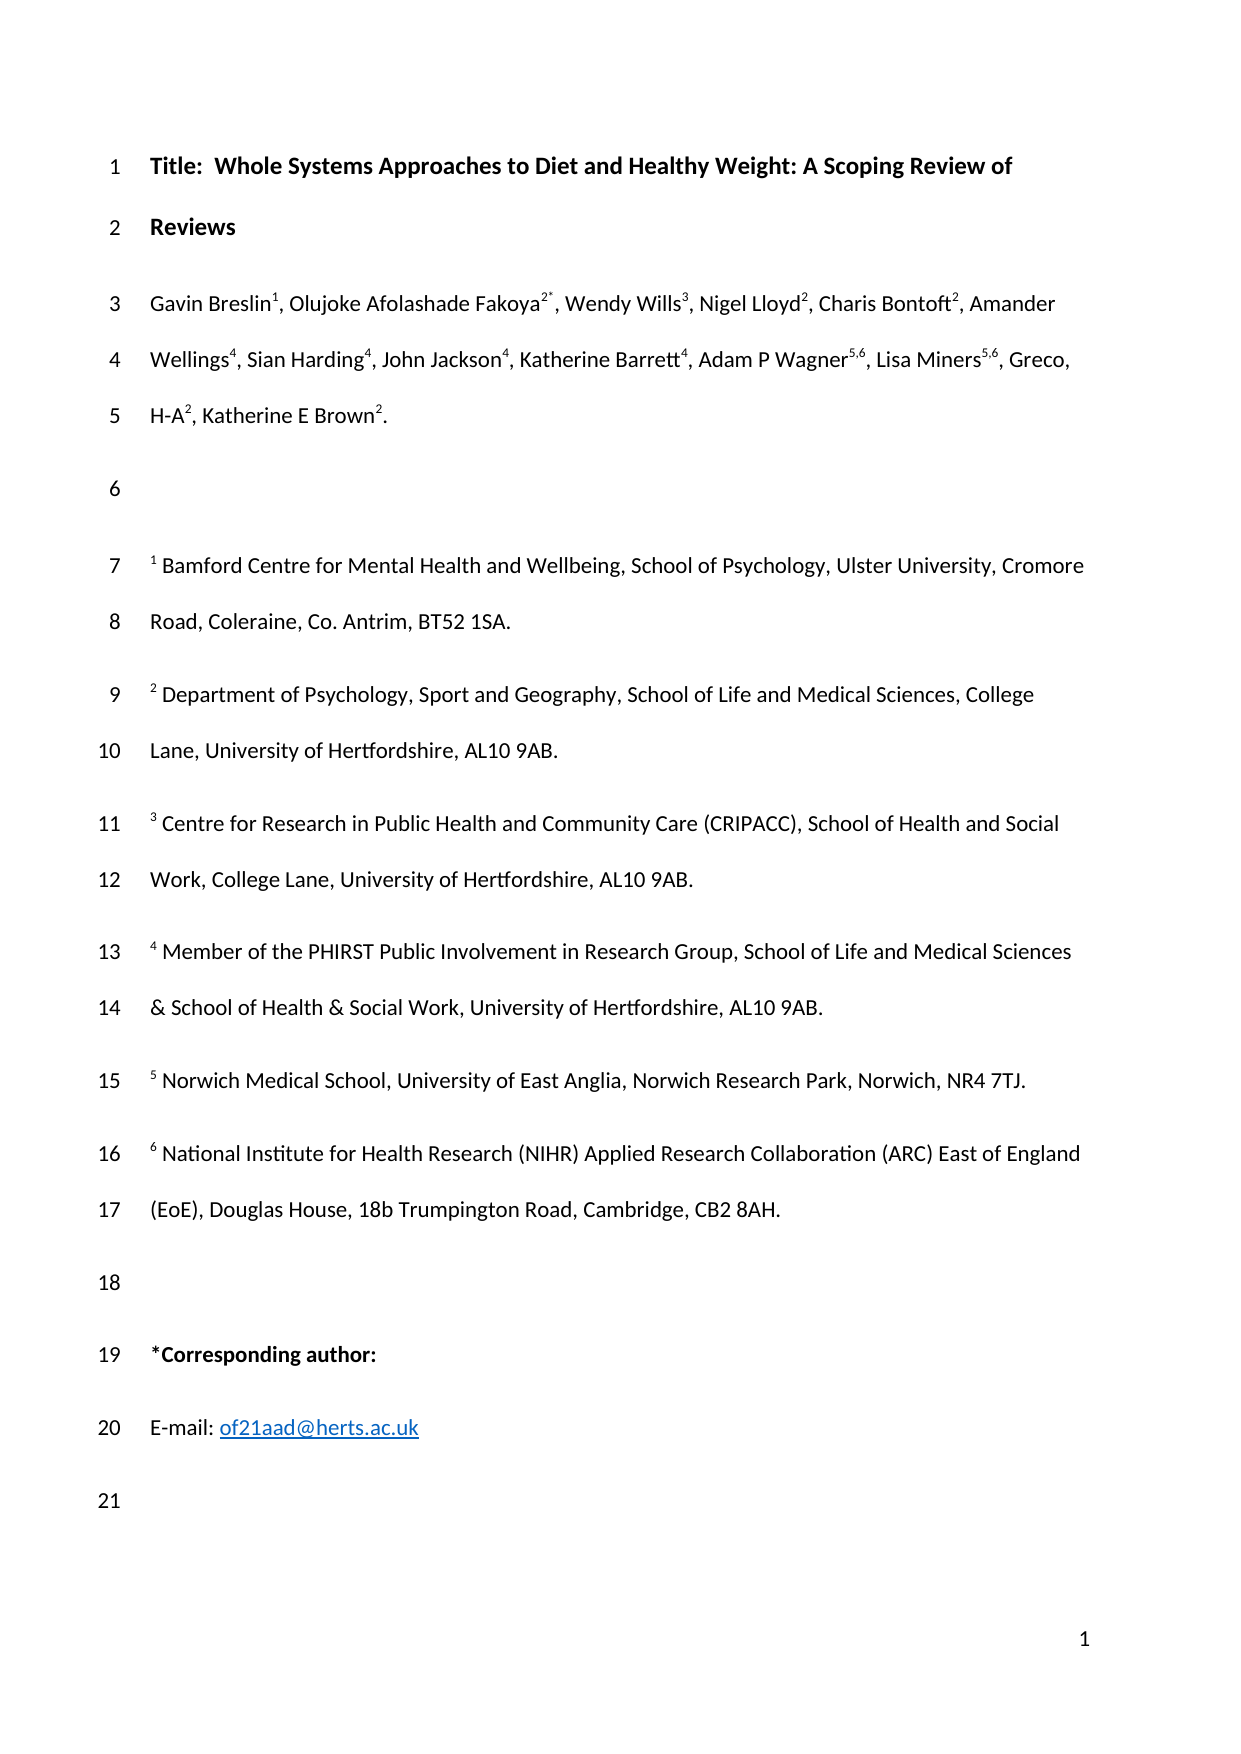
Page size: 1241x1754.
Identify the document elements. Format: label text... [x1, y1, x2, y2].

text E-mail: of21aad@herts.ac.uk [150, 1413, 1090, 1441]
text Title: Whole Systems Approaches to Diet and Healthy Weight: A Scoping Review of Reviews [150, 150, 1090, 242]
text Gavin Breslin1, Olujoke Afolashade Fakoya2*, Wendy Wills3, Nigel Lloyd2, Charis Bontoft2, Amander Wellings4, Sian Harding4, John Jackson4, Katherine Barrett4, Adam P Wagner5,6, Lisa Miners5,6, Greco, H-A2, Katherine E Brown2. [150, 289, 1090, 429]
text *Corresponding author: [150, 1340, 1090, 1368]
text 2 Department of Psychology, Sport and Geography, School of Life and Medical Sciences, College Lane, University of Hertfordshire, AL10 9AB. [150, 680, 1090, 764]
text 5 Norwich Medical School, University of East Anglia, Norwich Research Park, Norwich, NR4 7TJ. [150, 1066, 1090, 1094]
text 4 Member of the PHIRST Public Involvement in Research Group, School of Life and Medical Sciences & School of Health & Social Work, University of Hertfordshire, AL10 9AB. [150, 937, 1090, 1022]
text 3 Centre for Research in Public Health and Community Care (CRIPACC), School of Health and Social Work, College Lane, University of Hertfordshire, AL10 9AB. [150, 809, 1090, 893]
text 6 National Institute for Health Research (NIHR) Applied Research Collaboration (ARC) East of England (EoE), Douglas House, 18b Trumpington Road, Cambridge, CB2 8AH. [150, 1139, 1090, 1223]
text 1 Bamford Centre for Mental Health and Wellbeing, School of Psychology, Ulster University, Cromore Road, Coleraine, Co. Antrim, BT52 1SA. [150, 551, 1090, 635]
